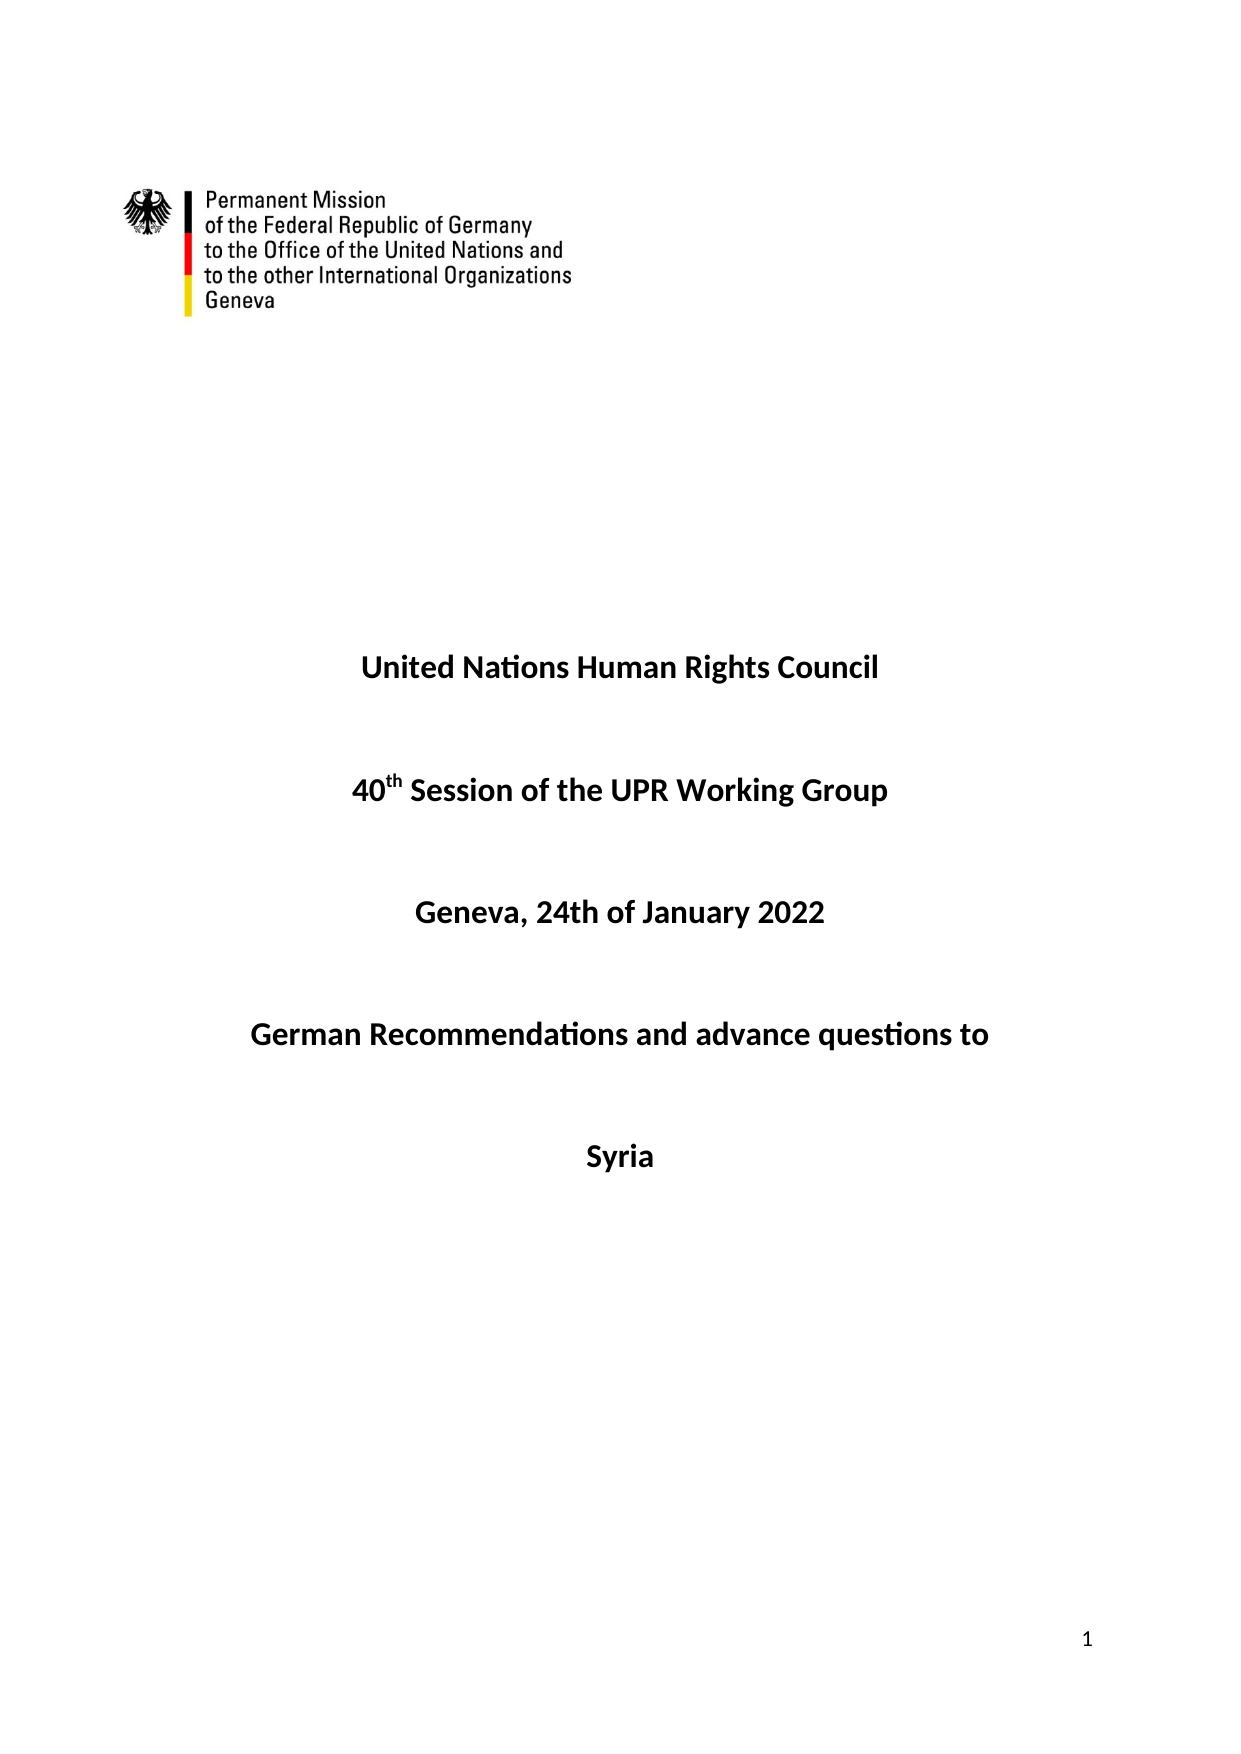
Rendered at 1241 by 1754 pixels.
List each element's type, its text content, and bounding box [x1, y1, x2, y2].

text Syria [148, 1135, 1093, 1176]
text 40th Session of the UPR Working Group [148, 769, 1093, 809]
text German Recommendations and advance questions to [148, 1013, 1093, 1053]
text United Nations Human Rights Council [148, 647, 1093, 687]
text Geneva, 24th of January 2022 [148, 891, 1093, 931]
picture [88, 147, 629, 358]
